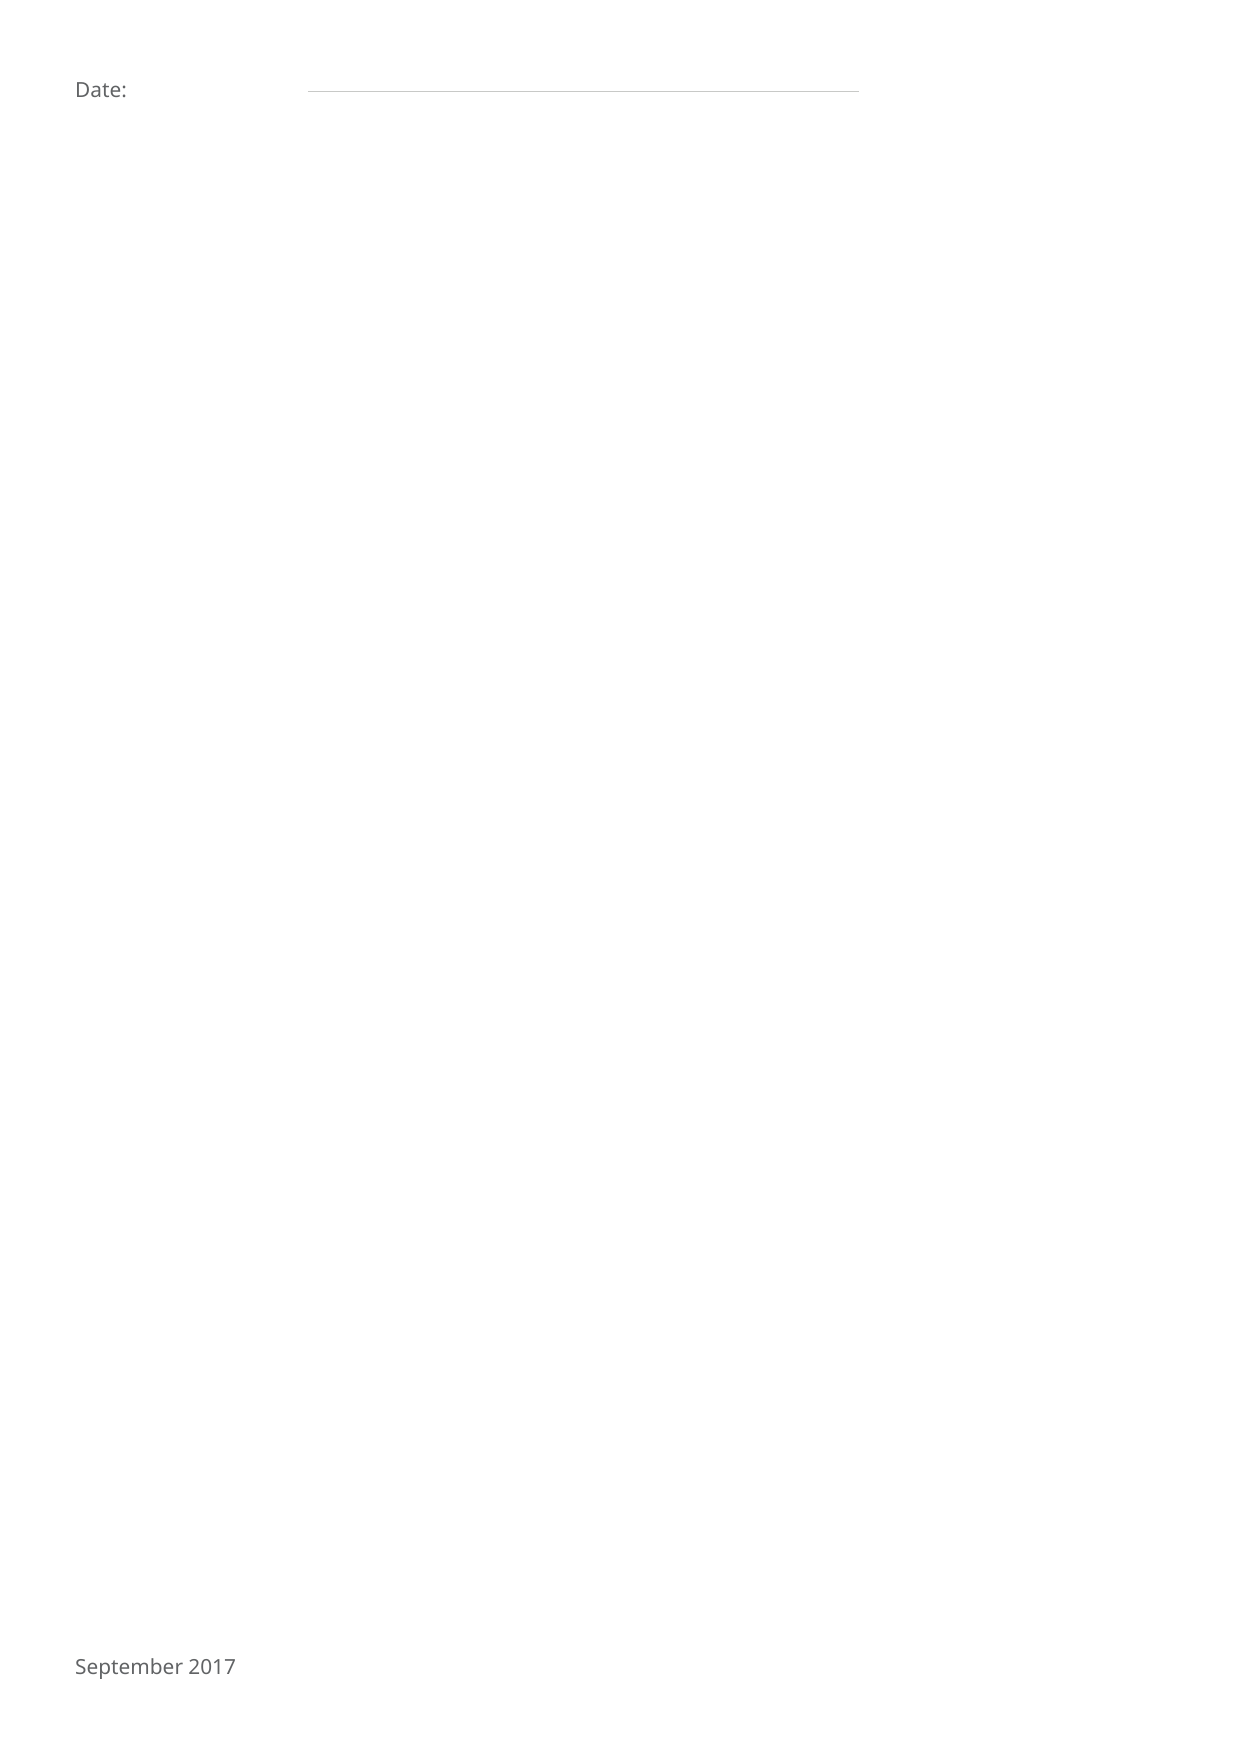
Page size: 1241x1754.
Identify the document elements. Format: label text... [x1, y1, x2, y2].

text Date: [75, 75, 1165, 103]
